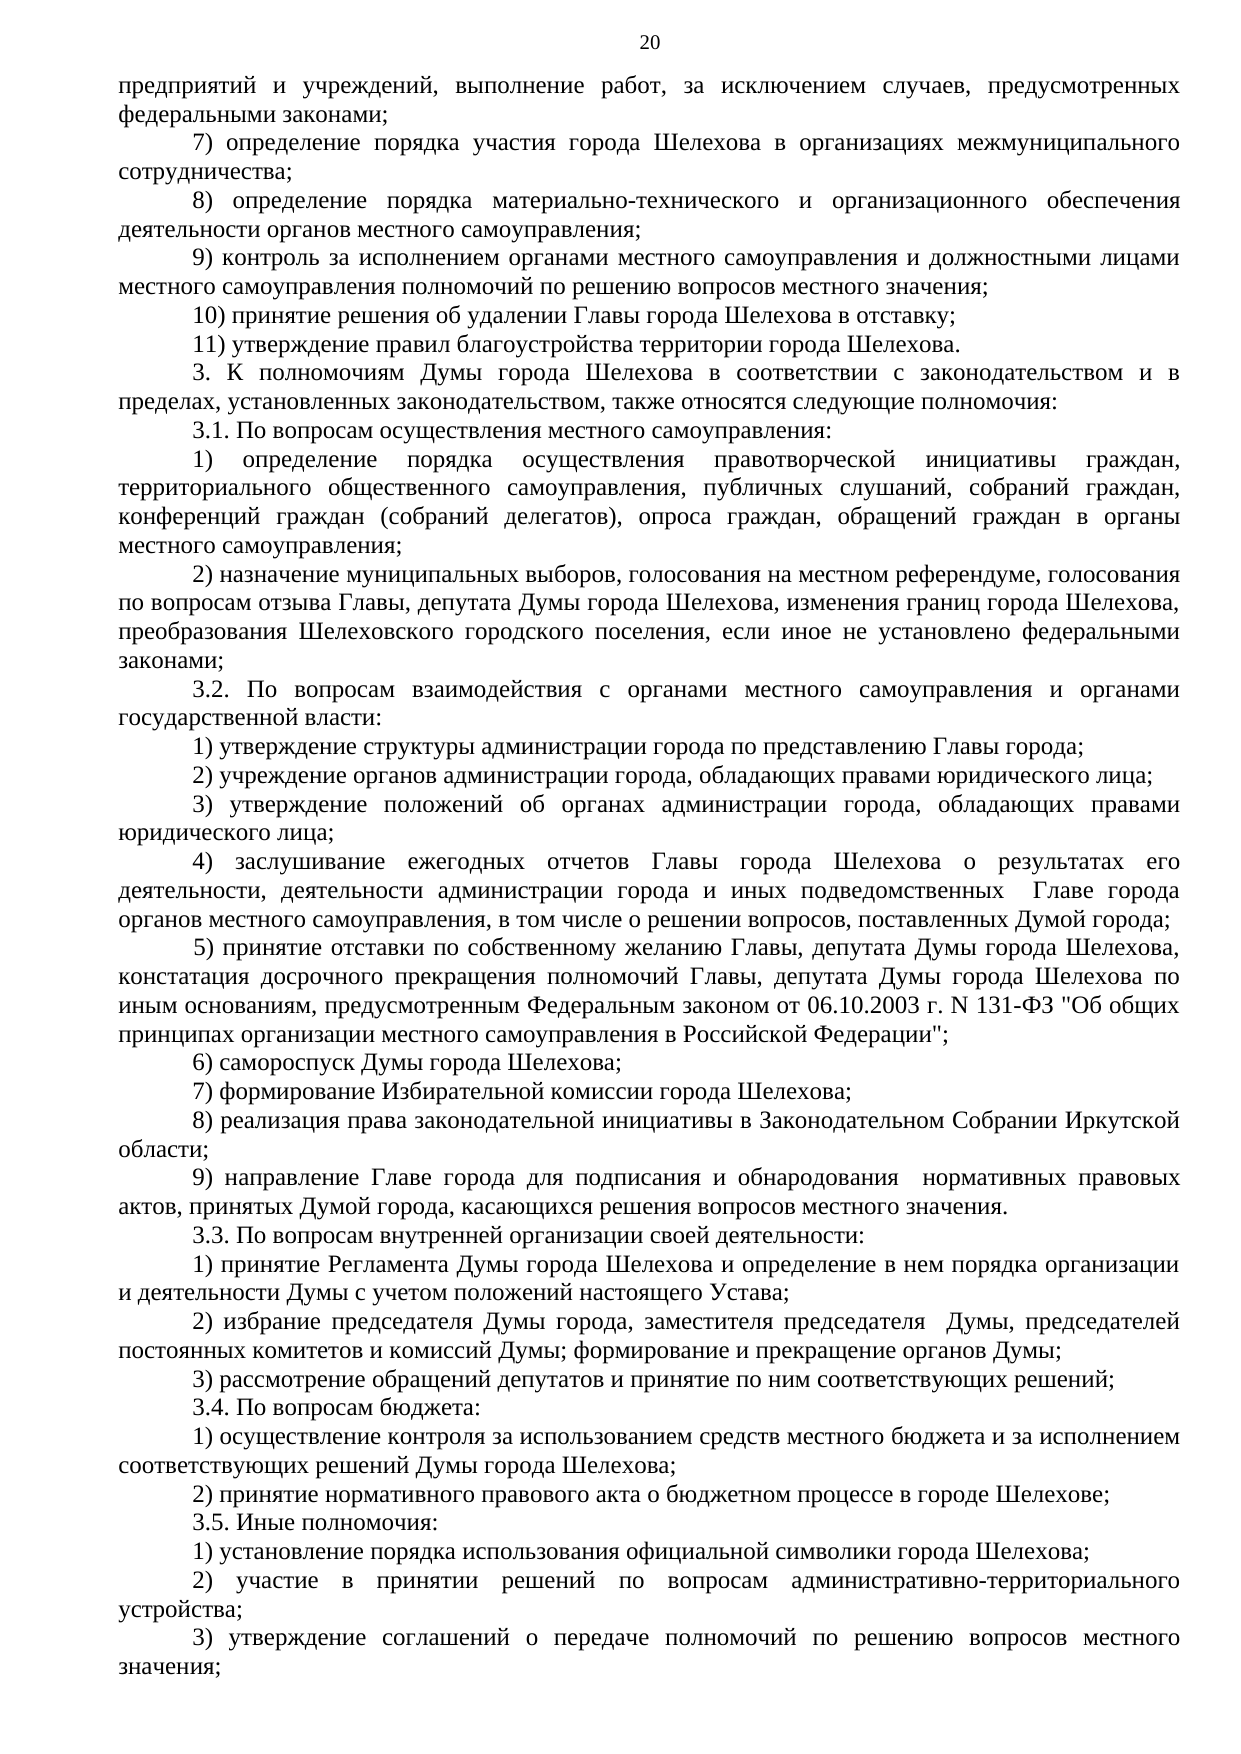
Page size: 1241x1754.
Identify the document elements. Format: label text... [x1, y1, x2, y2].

text 1) определение порядка осуществления правотворческой инициативы граждан, территориального общественного самоуправления, публичных слушаний, собраний граждан, конференций граждан (собраний делегатов), опроса граждан, обращений граждан в органы местного самоуправления; [118, 444, 1181, 559]
text 7) определение порядка участия города Шелехова в организациях межмуниципального сотрудничества; [118, 127, 1181, 185]
text 2) учреждение органов администрации города, обладающих правами юридического лица; [118, 760, 1181, 789]
text 3.4. По вопросам бюджета: [118, 1392, 1181, 1421]
text 3.3. По вопросам внутренней организации своей деятельности: [118, 1220, 1181, 1249]
text 3.5. Иные полномочия: [118, 1507, 1181, 1536]
text 3) утверждение положений об органах администрации города, обладающих правами юридического лица; [118, 789, 1181, 846]
text 1) принятие Регламента Думы города Шелехова и определение в нем порядка организации и деятельности Думы с учетом положений настоящего Устава; [118, 1249, 1181, 1306]
text 10) принятие решения об удалении Главы города Шелехова в отставку; [118, 300, 1181, 329]
text 1) утверждение структуры администрации города по представлению Главы города; [118, 731, 1181, 760]
text 2) участие в принятии решений по вопросам административно-территориального устройства; [118, 1565, 1181, 1622]
text 3.2. По вопросам взаимодействия с органами местного самоуправления и органами государственной власти: [118, 674, 1181, 731]
text 1) установление порядка использования официальной символики города Шелехова; [118, 1536, 1181, 1565]
text 2) назначение муниципальных выборов, голосования на местном референдуме, голосования по вопросам отзыва Главы, депутата Думы города Шелехова, изменения границ города Шелехова, преобразования Шелеховского городского поселения, если иное не установлено федеральными законами; [118, 559, 1181, 674]
text 2) принятие нормативного правового акта о бюджетном процессе в городе Шелехове; [118, 1479, 1181, 1507]
text 3) рассмотрение обращений депутатов и принятие по ним соответствующих решений; [118, 1364, 1181, 1392]
text 3. К полномочиям Думы города Шелехова в соответствии с законодательством и в пределах, установленных законодательством, также относятся следующие полномочия: [118, 357, 1181, 415]
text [118, 70, 1181, 127]
text 11) утверждение правил благоустройства территории города Шелехова. [118, 329, 1181, 357]
text 3.1. По вопросам осуществления местного самоуправления: [118, 415, 1181, 444]
text 6) самороспуск Думы города Шелехова; [118, 1047, 1181, 1076]
text 8) определение порядка материально-технического и организационного обеспечения деятельности органов местного самоуправления; [118, 185, 1181, 242]
text 8) реализация права законодательной инициативы в Законодательном Собрании Иркутской области; [118, 1105, 1181, 1162]
text 9) направление Главе города для подписания и обнародования нормативных правовых актов, принятых Думой города, касающихся решения вопросов местного значения. [118, 1162, 1181, 1220]
text 1) осуществление контроля за использованием средств местного бюджета и за исполнением соответствующих решений Думы города Шелехова; [118, 1421, 1181, 1479]
text 4) заслушивание ежегодных отчетов Главы города Шелехова о результатах его деятельности, деятельности администрации города и иных подведомственных Главе города органов местного самоуправления, в том числе о решении вопросов, поставленных Думой города; [118, 846, 1181, 932]
text 2) избрание председателя Думы города, заместителя председателя Думы, председателей постоянных комитетов и комиссий Думы; формирование и прекращение органов Думы; [118, 1306, 1181, 1364]
text 9) контроль за исполнением органами местного самоуправления и должностными лицами местного самоуправления полномочий по решению вопросов местного значения; [118, 242, 1181, 300]
text 7) формирование Избирательной комиссии города Шелехова; [118, 1076, 1181, 1105]
text 5) принятие отставки по собственному желанию Главы, депутата Думы города Шелехова, констатация досрочного прекращения полномочий Главы, депутата Думы города Шелехова по иным основаниям, предусмотренным Федеральным законом от 06.10.2003 г. N 131-ФЗ "Об общих принципах организации местного самоуправления в Российской Федерации"; [118, 932, 1181, 1047]
text 3) утверждение соглашений о передаче полномочий по решению вопросов местного значения; [118, 1622, 1181, 1680]
